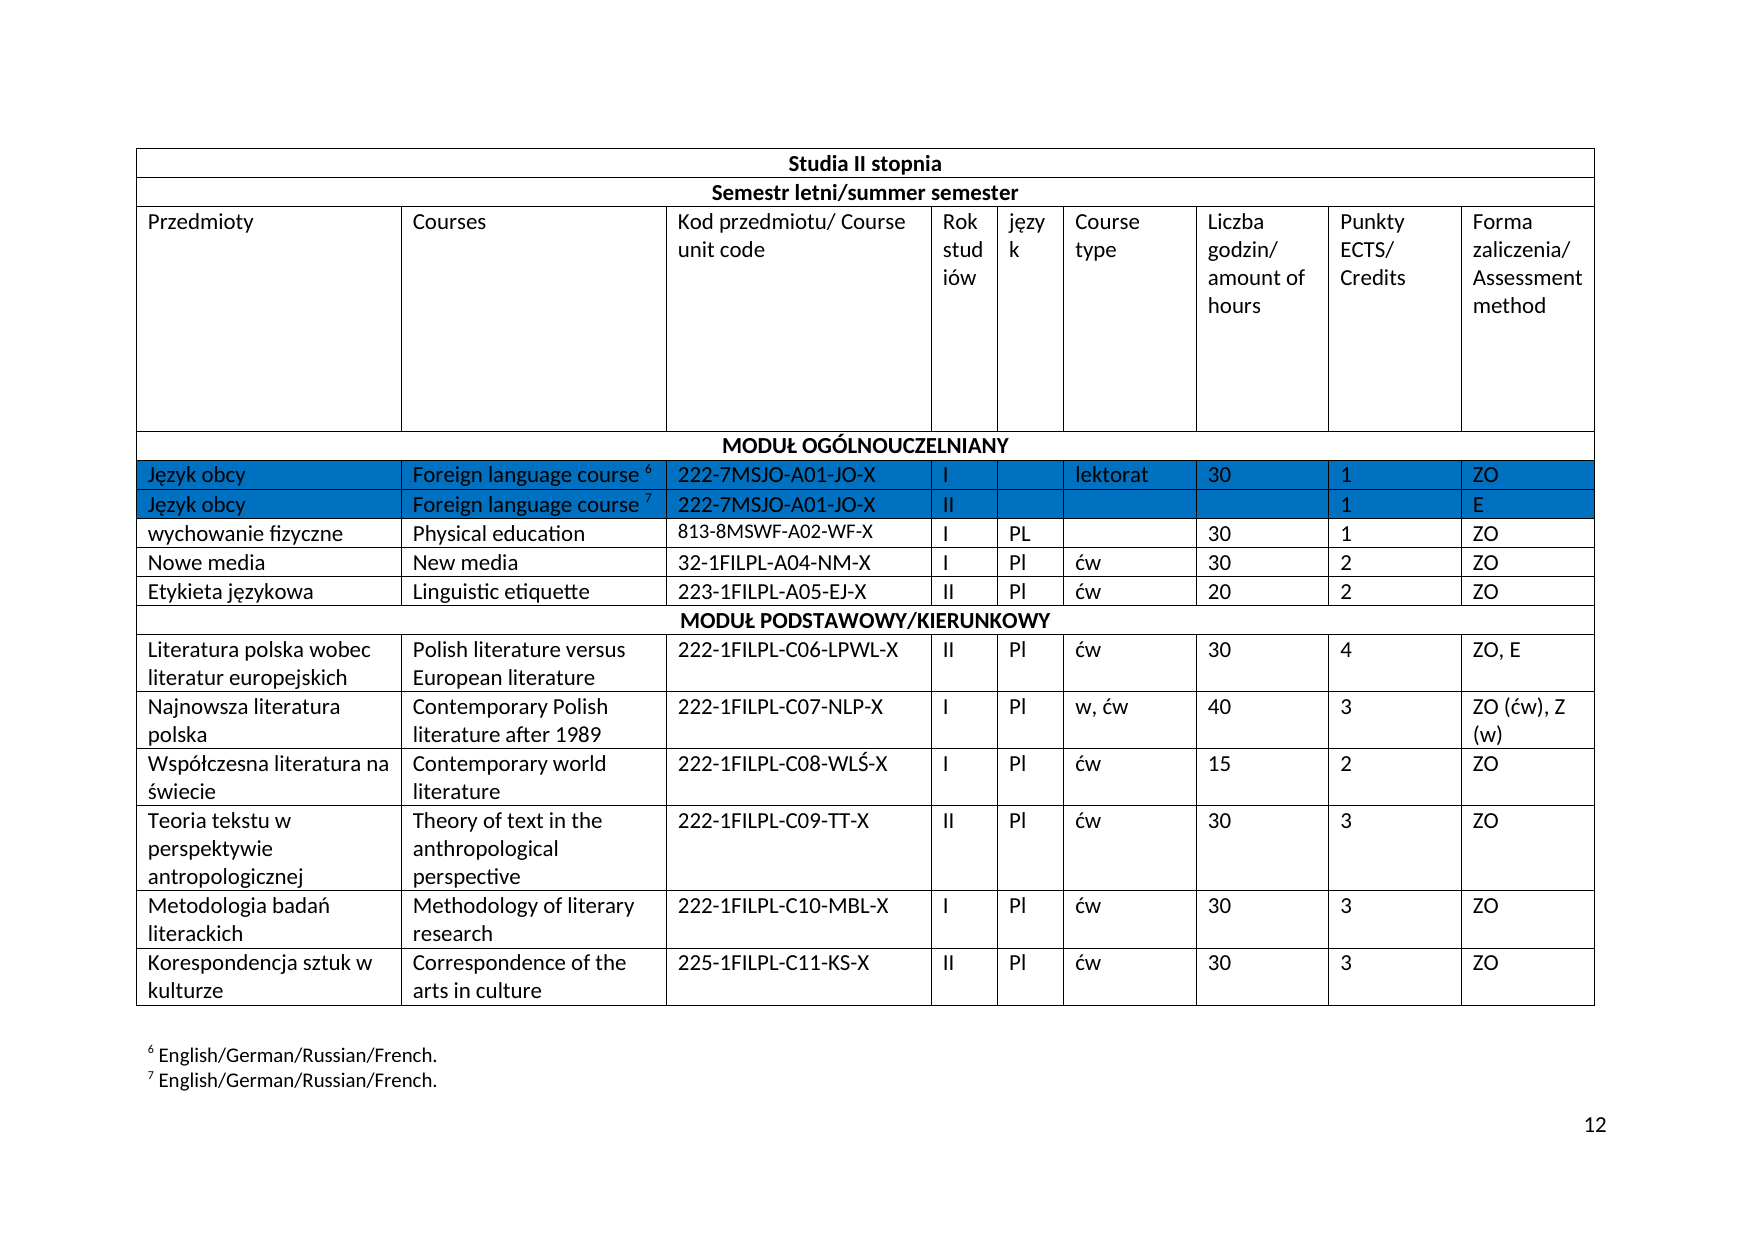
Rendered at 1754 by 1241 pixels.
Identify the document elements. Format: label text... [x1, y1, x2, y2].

table_cell Kod przedmiotu/ Course unit code [667, 207, 931, 431]
table_cell ćw [1064, 949, 1196, 1004]
table_cell Linguistic etiquette [402, 577, 666, 605]
table_cell 30 [1197, 519, 1328, 547]
table_cell Semestr letni/summer semester [137, 178, 1594, 206]
table_cell II [932, 635, 997, 691]
table_cell Courses [402, 207, 666, 431]
table_cell 40 [1197, 692, 1328, 748]
table_cell 225-1FILPL-C11-KS-X [667, 949, 931, 1004]
table_cell I [932, 891, 997, 947]
table_cell Contemporary world literature [402, 749, 666, 805]
table_cell PL [998, 519, 1063, 547]
table_cell 1 [1329, 461, 1461, 489]
table_cell MODUŁ OGÓLNOUCZELNIANY [137, 432, 1594, 459]
table_cell 30 [1197, 806, 1328, 890]
table_cell [1197, 490, 1328, 518]
table_cell [998, 490, 1063, 518]
table_cell ZO [1462, 548, 1594, 576]
table_cell ćw [1064, 891, 1196, 947]
table_cell 222-1FILPL-C07-NLP-X [667, 692, 931, 748]
table_cell II [932, 806, 997, 890]
table_cell Najnowsza literatura polska [137, 692, 401, 748]
table_cell Metodologia badań literackich [137, 891, 401, 947]
table_cell Pl [998, 749, 1063, 805]
table_cell Physical education [402, 519, 666, 547]
table_cell ćw [1064, 548, 1196, 576]
table_cell lektorat [1064, 461, 1196, 489]
table_cell 222-1FILPL-C08-WLŚ-X [667, 749, 931, 805]
table_cell Correspondence of the arts in culture [402, 949, 666, 1004]
table_cell w, ćw [1064, 692, 1196, 748]
table_cell 4 [1329, 635, 1461, 691]
table_cell 3 [1329, 891, 1461, 947]
table_cell wychowanie fizyczne [137, 519, 401, 547]
table_cell Etykieta językowa [137, 577, 401, 605]
table_cell E [1462, 490, 1594, 518]
table_cell Course type [1064, 207, 1196, 431]
table_cell ZO [1462, 461, 1594, 489]
table_cell 222-7MSJO-A01-JO-X [667, 490, 931, 518]
table_cell 2 [1329, 548, 1461, 576]
table_cell Rok studiów [932, 207, 997, 431]
table_cell 3 [1329, 692, 1461, 748]
table_cell 2 [1329, 749, 1461, 805]
table_cell 30 [1197, 949, 1328, 1004]
table_cell Punkty ECTS/ Credits [1329, 207, 1461, 431]
table_cell 2 [1329, 577, 1461, 605]
table_cell II [932, 490, 997, 518]
table_cell II [932, 577, 997, 605]
table_cell ZO [1462, 577, 1594, 605]
table_cell Nowe media [137, 548, 401, 576]
table_cell 32-1FILPL-A04-NM-X [667, 548, 931, 576]
table_cell Theory of text in the anthropological perspective [402, 806, 666, 890]
table_cell 813-8MSWF-A02-WF-X [667, 519, 931, 547]
table_cell I [932, 692, 997, 748]
table_cell Forma zaliczenia/ Assessment method [1462, 207, 1594, 431]
table_cell Pl [998, 635, 1063, 691]
table_cell Pl [998, 806, 1063, 890]
table_cell 30 [1197, 891, 1328, 947]
table_cell Pl [998, 949, 1063, 1004]
table_cell Contemporary Polish literature after 1989 [402, 692, 666, 748]
table_cell ćw [1064, 749, 1196, 805]
table_cell I [932, 749, 997, 805]
table_cell ćw [1064, 635, 1196, 691]
table_cell 1 [1329, 490, 1461, 518]
table_cell Przedmioty [137, 207, 401, 431]
table_cell ZO (ćw), Z (w) [1462, 692, 1594, 748]
table_cell 222-7MSJO-A01-JO-X [667, 461, 931, 489]
table_cell Methodology of literary research [402, 891, 666, 947]
table_cell 222-1FILPL-C09-TT-X [667, 806, 931, 890]
table_cell Polish literature versus European literature [402, 635, 666, 691]
table_cell MODUŁ PODSTAWOWY/KIERUNKOWY [137, 606, 1594, 634]
table_cell Korespondencja sztuk w kulturze [137, 949, 401, 1004]
table_cell [1064, 490, 1196, 518]
table_cell 30 [1197, 635, 1328, 691]
table_cell I [932, 548, 997, 576]
table_cell Współczesna literatura na świecie [137, 749, 401, 805]
table_cell [998, 461, 1063, 489]
table_cell ZO [1462, 749, 1594, 805]
table_cell II [932, 949, 997, 1004]
table_cell ćw [1064, 577, 1196, 605]
table_cell 20 [1197, 577, 1328, 605]
table_cell język [998, 207, 1063, 431]
table_cell Teoria tekstu w perspektywie antropologicznej [137, 806, 401, 890]
table_cell 30 [1197, 461, 1328, 489]
table_cell Pl [998, 577, 1063, 605]
table_cell 3 [1329, 949, 1461, 1004]
table_cell Literatura polska wobec literatur europejskich [137, 635, 401, 691]
table_cell 3 [1329, 806, 1461, 890]
table_cell ZO [1462, 891, 1594, 947]
table_cell ZO [1462, 519, 1594, 547]
table_cell Pl [998, 692, 1063, 748]
table_cell [1064, 519, 1196, 547]
table_cell New media [402, 548, 666, 576]
table_cell 1 [1329, 519, 1461, 547]
table_cell I [932, 519, 997, 547]
table_cell ćw [1064, 806, 1196, 890]
table_cell 222-1FILPL-C10-MBL-X [667, 891, 931, 947]
table_cell ZO [1462, 949, 1594, 1004]
table_cell Foreign language course [402, 490, 666, 518]
table_header Studia II stopnia [137, 149, 1594, 177]
table_cell Język obcy [137, 490, 401, 518]
table_cell ZO [1462, 806, 1594, 890]
table_cell I [932, 461, 997, 489]
table_cell Liczba godzin/ amount of hours [1197, 207, 1328, 431]
table_cell Pl [998, 548, 1063, 576]
table_cell Pl [998, 891, 1063, 947]
table_cell Foreign language course [402, 461, 666, 489]
table_cell 15 [1197, 749, 1328, 805]
table_cell Język obcy [137, 461, 401, 489]
table_cell ZO, E [1462, 635, 1594, 691]
table_cell 30 [1197, 548, 1328, 576]
table_cell 223-1FILPL-A05-EJ-X [667, 577, 931, 605]
table_cell 222-1FILPL-C06-LPWL-X [667, 635, 931, 691]
